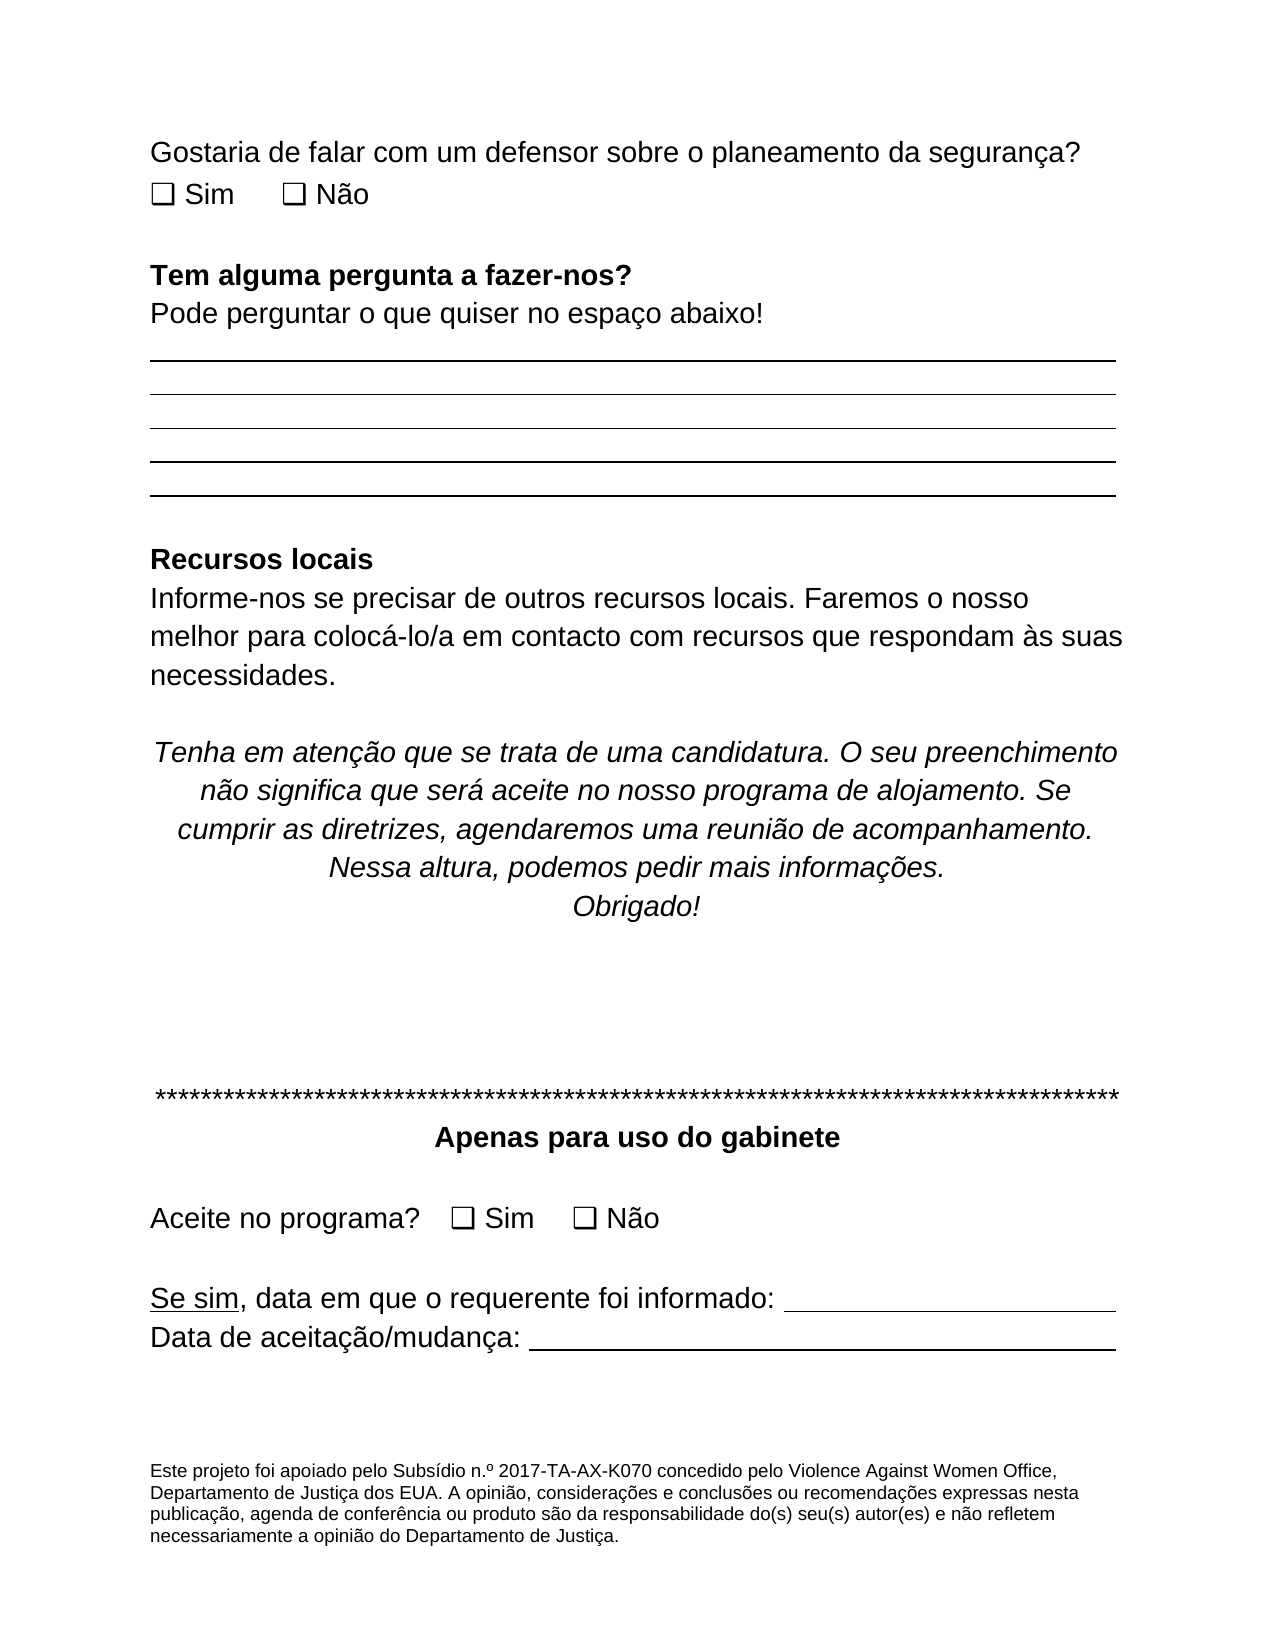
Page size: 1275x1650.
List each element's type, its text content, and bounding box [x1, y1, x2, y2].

text Gostaria de falar com um defensor sobre o planeamento da segurança? [150, 135, 1125, 168]
text Apenas para uso do gabinete [150, 1120, 1125, 1154]
text Aceite no programa? Sim Não [150, 1197, 1125, 1237]
text Informe-nos se precisar de outros recursos locais. Faremos o nosso melhor para colocá-lo/a em contacto com recursos que respondam às suas necessidades. [150, 581, 1125, 691]
text Data de aceitação/mudança: [150, 1320, 1125, 1353]
text Sim Não [150, 173, 1125, 213]
text Obrigado! [150, 889, 1125, 922]
text Pode perguntar o que quiser no espaço abaixo! [150, 296, 1125, 330]
text Tenha em atenção que se trata de uma candidatura. O seu preenchimento não significa que será aceite no nosso programa de alojamento. Se cumprir as diretrizes, agendaremos uma reunião de acompanhamento. Nessa altura, podemos pedir mais informações. [150, 735, 1125, 884]
text Se sim, data em que o requerente foi informado: [150, 1281, 1125, 1315]
text Recursos locais [150, 542, 1125, 576]
text ************************************************************************************* [150, 1082, 1125, 1115]
text Tem alguma pergunta a fazer-nos? [150, 258, 1125, 291]
